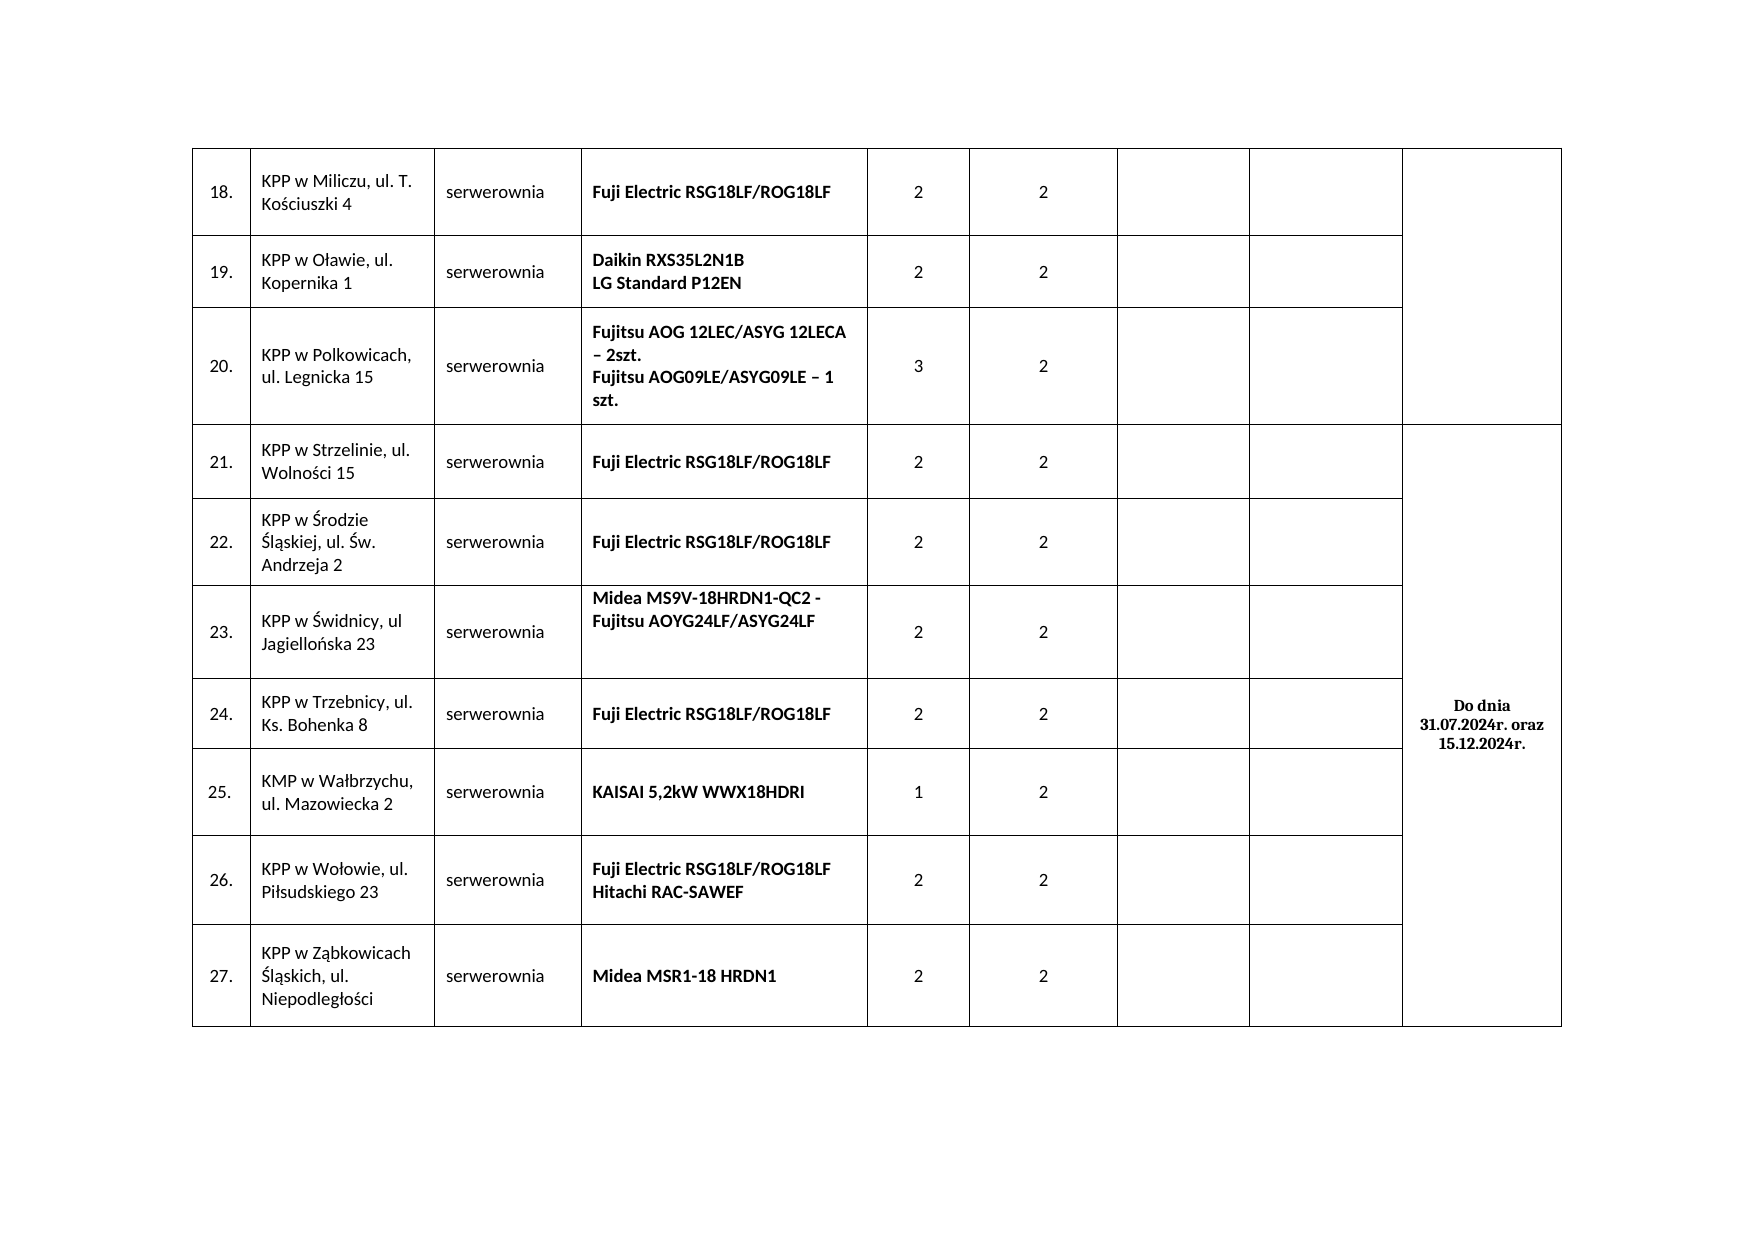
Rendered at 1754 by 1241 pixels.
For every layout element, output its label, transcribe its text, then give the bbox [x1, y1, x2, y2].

table_cell serwerownia [435, 308, 581, 423]
table_cell KPP w Wołowie, ul. Piłsudskiego 23 [251, 836, 434, 923]
table_cell [1250, 925, 1402, 1026]
table_cell 21. [193, 425, 250, 498]
table_cell [1250, 499, 1402, 585]
table_cell serwerownia [435, 679, 581, 747]
table_cell Fuji Electric RSG18LF/ROG18LF [582, 499, 867, 585]
table_cell [1250, 749, 1402, 835]
table_cell 2 [970, 236, 1117, 307]
table_cell [1118, 925, 1249, 1026]
table_cell KMP w Wałbrzychu, ul. Mazowiecka 2 [251, 749, 434, 835]
table_cell 2 [970, 499, 1117, 585]
table_cell 22. [193, 499, 250, 585]
table_cell 2 [970, 836, 1117, 923]
table_cell [1118, 749, 1249, 835]
table_cell 2 [970, 679, 1117, 747]
table_cell 2 [970, 425, 1117, 498]
table_cell [1118, 149, 1249, 235]
table_cell [1118, 236, 1249, 307]
table_cell [1118, 679, 1249, 747]
table_cell [1118, 425, 1249, 498]
table_cell 2 [868, 586, 969, 678]
table_cell [1118, 499, 1249, 585]
table_cell 23. [193, 586, 250, 678]
table_cell [1250, 149, 1402, 235]
table_cell 2 [868, 149, 969, 235]
table_cell 2 [868, 499, 969, 585]
table_cell 2 [868, 425, 969, 498]
table_cell serwerownia [435, 836, 581, 923]
table_cell serwerownia [435, 499, 581, 585]
table_cell Fuji Electric RSG18LF/ROG18LF [582, 425, 867, 498]
table_cell [1250, 586, 1402, 678]
table_cell 2 [868, 236, 969, 307]
table_cell 20. [193, 308, 250, 423]
table_cell KPP w Świdnicy, ul Jagiellońska 23 [251, 586, 434, 678]
table_cell [1118, 308, 1249, 423]
table_cell 2 [970, 149, 1117, 235]
table_cell 1 [868, 749, 969, 835]
table_cell 25. [193, 749, 250, 835]
table_cell Fujitsu AOG 12LEC/ASYG 12LECA – 2szt. Fujitsu AOG09LE/ASYG09LE – 1 szt. [582, 308, 867, 423]
table_cell 2 [970, 925, 1117, 1026]
table_cell Midea MSR1-18 HRDN1 [582, 925, 867, 1026]
table_cell [1250, 679, 1402, 747]
table_cell KPP w Polkowicach, ul. Legnicka 15 [251, 308, 434, 423]
table_cell 26. [193, 836, 250, 923]
table_cell serwerownia [435, 586, 581, 678]
table_cell 27. [193, 925, 250, 1026]
table_cell 2 [970, 308, 1117, 423]
table_cell [1250, 236, 1402, 307]
table_cell [1118, 586, 1249, 678]
table_cell KPP w Środzie Śląskiej, ul. Św. Andrzeja 2 [251, 499, 434, 585]
table_cell KPP w Trzebnicy, ul. Ks. Bohenka 8 [251, 679, 434, 747]
table_cell [1250, 425, 1402, 498]
table_cell 2 [970, 749, 1117, 835]
table_cell Fuji Electric RSG18LF/ROG18LF [582, 679, 867, 747]
table_cell 3 [868, 308, 969, 423]
table_cell serwerownia [435, 425, 581, 498]
table_cell 2 [868, 679, 969, 747]
table_cell 2 [970, 586, 1117, 678]
table_cell KPP w Miliczu, ul. T. Kościuszki 4 [251, 149, 434, 235]
table_cell Do dnia 31.07.2024r. oraz 15.12.2024r. [1403, 425, 1561, 1026]
table_cell Fuji Electric RSG18LF/ROG18LF Hitachi RAC-SAWEF [582, 836, 867, 923]
table_cell serwerownia [435, 749, 581, 835]
table_cell Daikin RXS35L2N1B LG Standard P12EN [582, 236, 867, 307]
table_cell 18. [193, 149, 250, 235]
table_cell KPP w Strzelinie, ul. Wolności 15 [251, 425, 434, 498]
table_cell [1250, 308, 1402, 423]
table_cell [1118, 836, 1249, 923]
table_cell KPP w Oławie, ul. Kopernika 1 [251, 236, 434, 307]
table_cell KPP w Ząbkowicach Śląskich, ul. Niepodległości [251, 925, 434, 1026]
table_cell 2 [868, 836, 969, 923]
table_cell 19. [193, 236, 250, 307]
table_cell Fuji Electric RSG18LF/ROG18LF [582, 149, 867, 235]
table_cell KAISAI 5,2kW WWX18HDRI [582, 749, 867, 835]
table_cell serwerownia [435, 236, 581, 307]
table_cell serwerownia [435, 149, 581, 235]
table_cell 24. [193, 679, 250, 747]
table_cell Midea MS9V-18HRDN1-QC2 - Fujitsu AOYG24LF/ASYG24LF [582, 586, 867, 678]
table_cell [1250, 836, 1402, 923]
table_cell 2 [868, 925, 969, 1026]
table_cell serwerownia [435, 925, 581, 1026]
